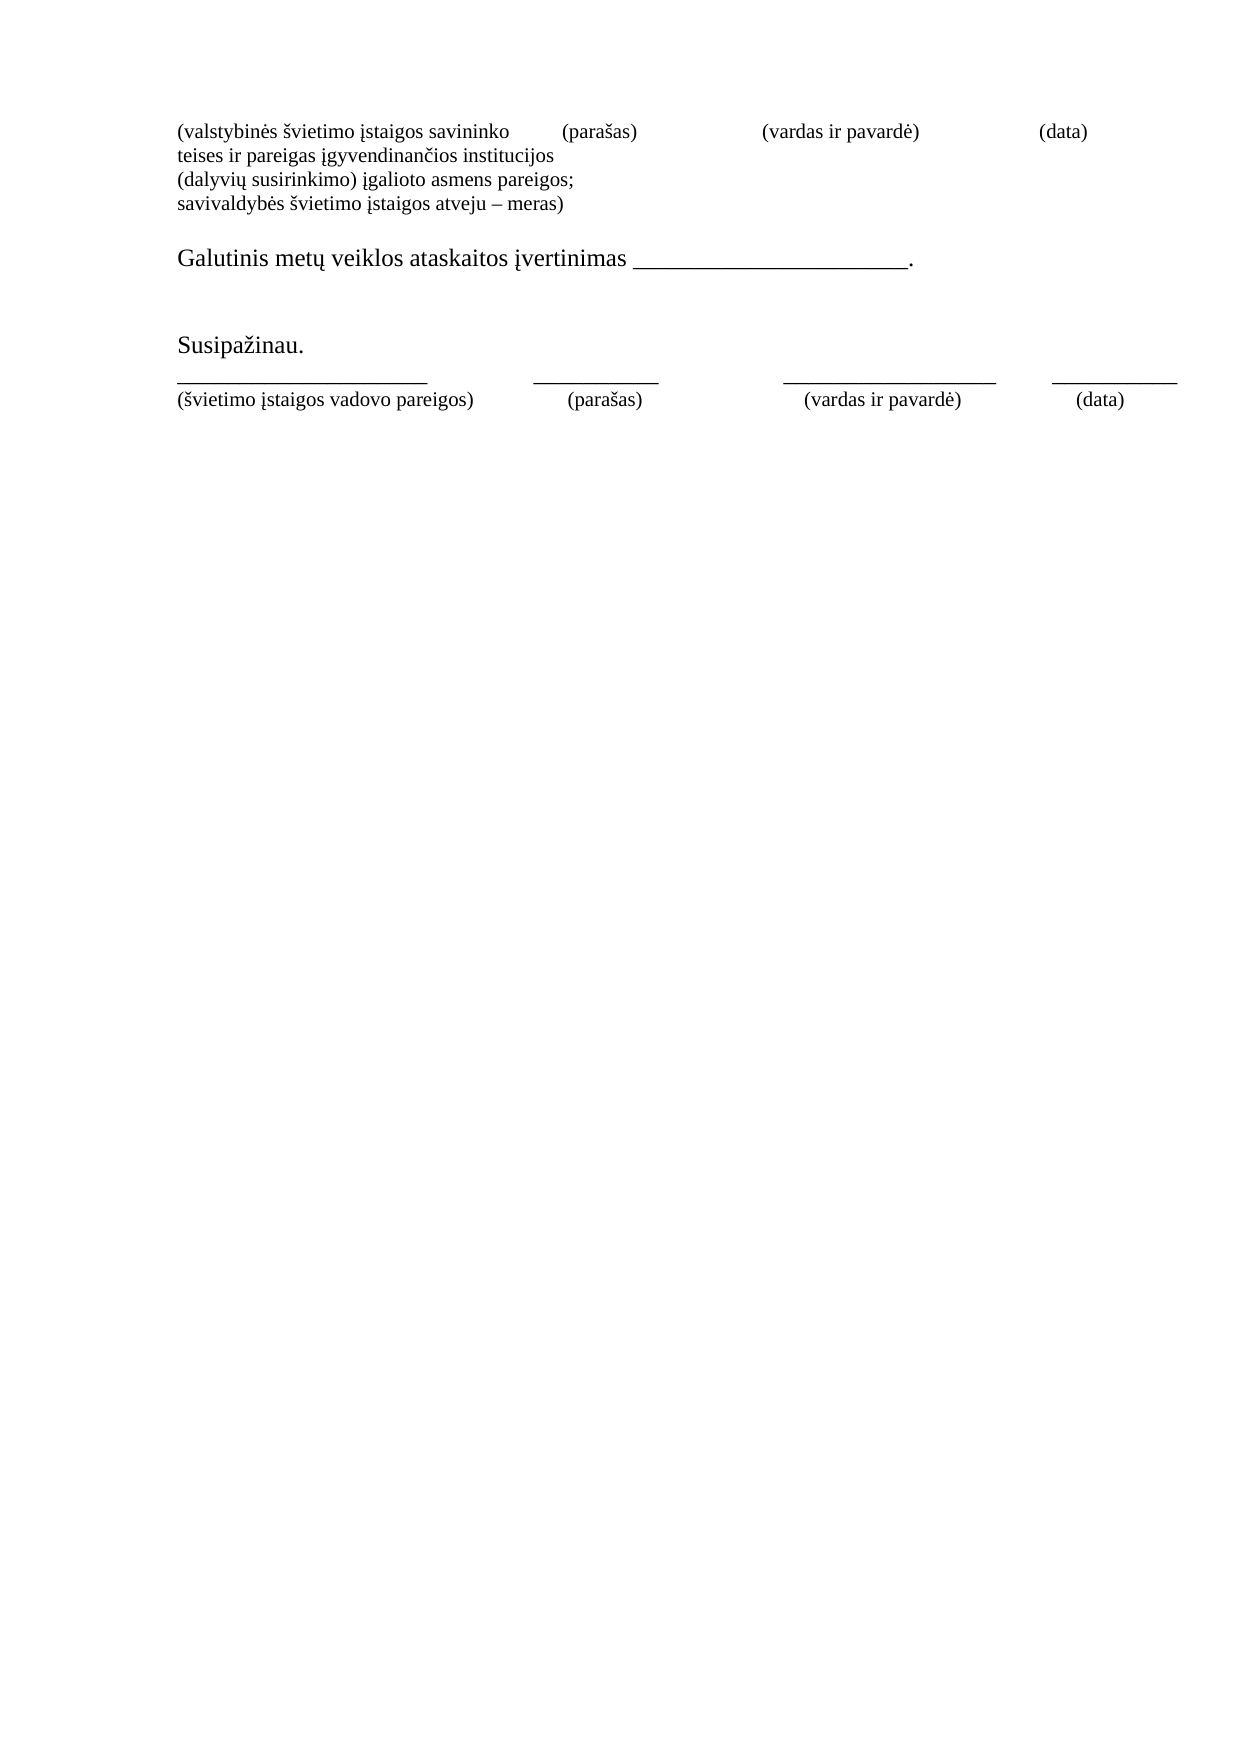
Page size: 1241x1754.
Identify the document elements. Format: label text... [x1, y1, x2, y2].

text Susipažinau. [177, 330, 1182, 358]
text ____________________ __________ _________________ __________ [177, 358, 1182, 387]
text (dalyvių susirinkimo) įgalioto asmens pareigos; [177, 167, 1182, 191]
text savivaldybės švietimo įstaigos atveju – meras) [177, 191, 1182, 215]
text teises ir pareigas įgyvendinančios institucijos [177, 143, 1182, 167]
text (valstybinės švietimo įstaigos savininko (parašas) (vardas ir pavardė) (data) [177, 118, 1182, 143]
text (švietimo įstaigos vadovo pareigos) (parašas) (vardas ir pavardė) (data) [177, 387, 1182, 411]
text Galutinis metų veiklos ataskaitos įvertinimas ______________________. [177, 243, 1182, 272]
